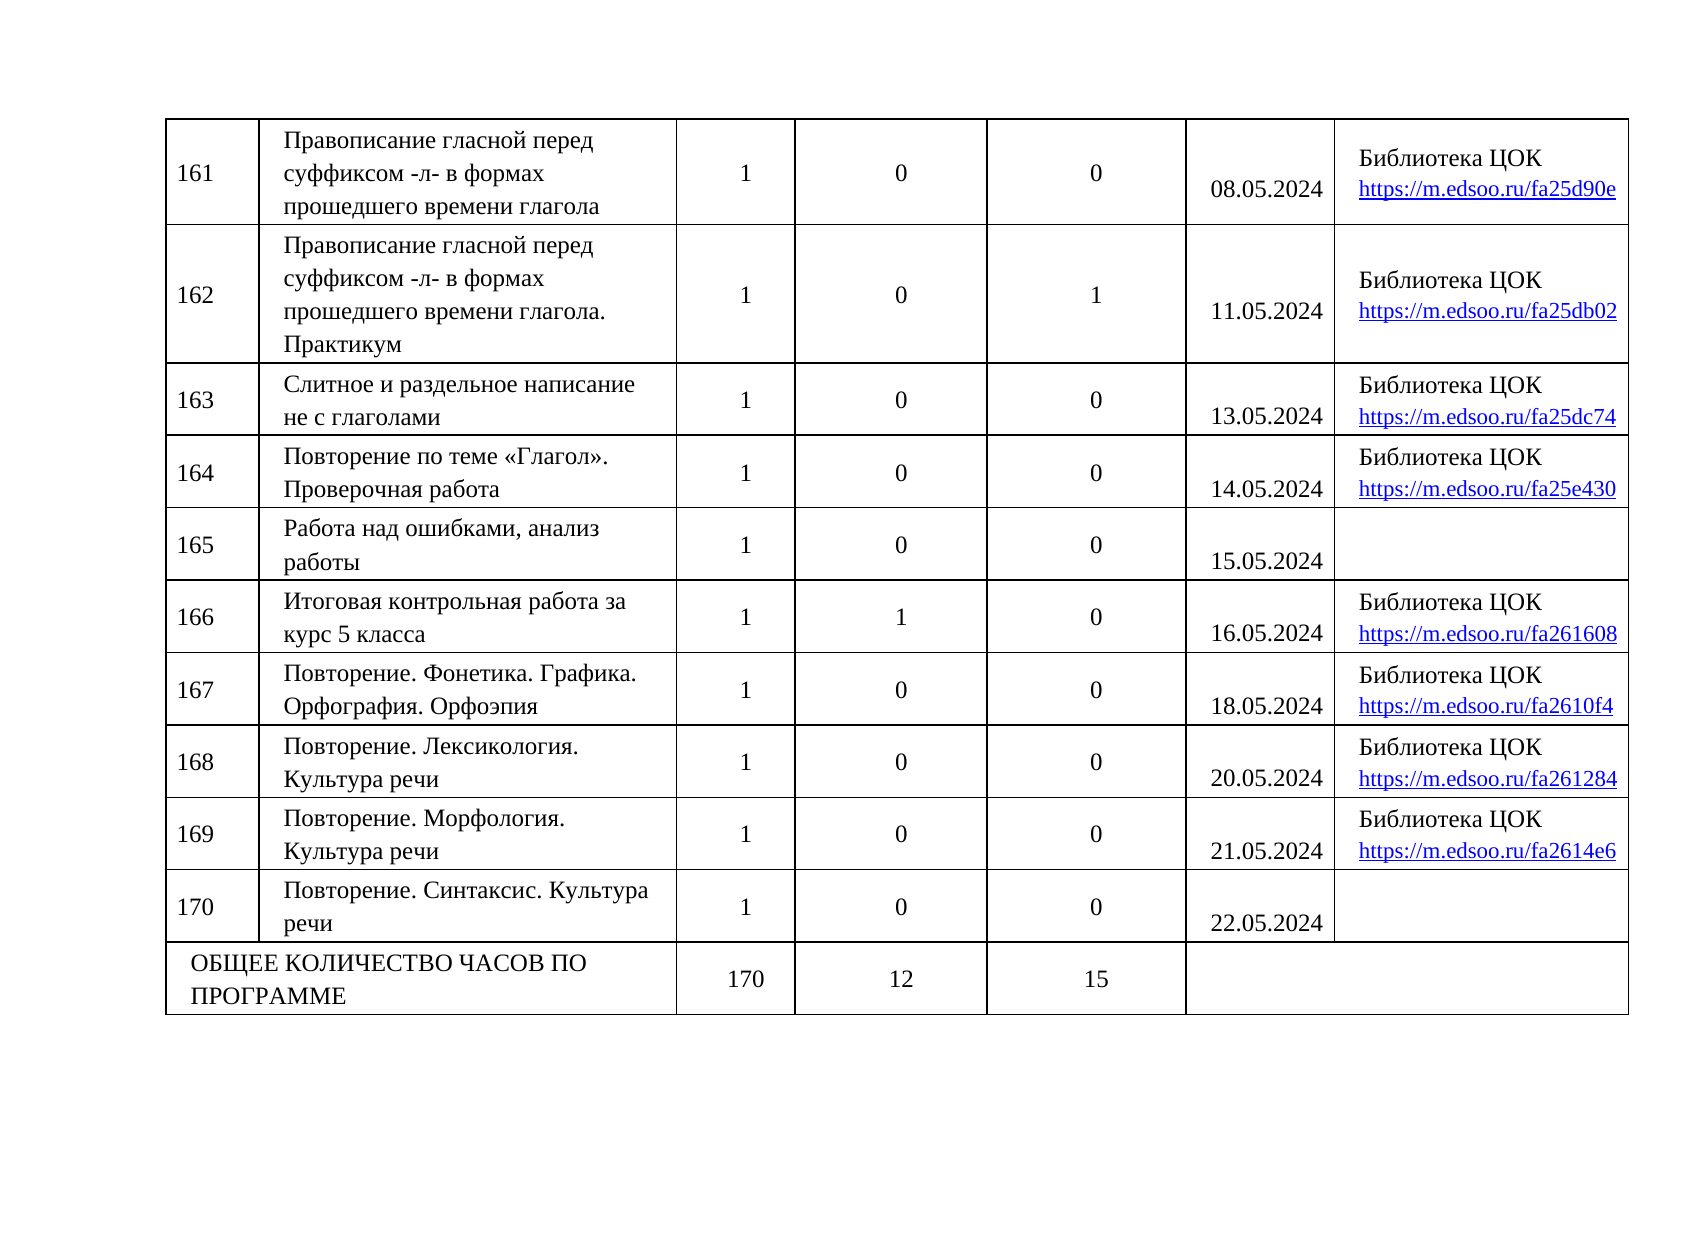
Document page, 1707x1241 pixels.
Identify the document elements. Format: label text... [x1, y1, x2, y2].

table_cell Библиотека ЦОК https://m.edsoo.ru/fa2614e6 [1335, 798, 1628, 869]
table_cell 164 [167, 436, 258, 507]
table_cell 1 [677, 120, 794, 223]
table_cell 0 [988, 508, 1185, 579]
table_cell 14.05.2024 [1187, 436, 1334, 507]
table_cell 1 [988, 225, 1185, 362]
table_cell 21.05.2024 [1187, 798, 1334, 869]
table_cell 167 [167, 653, 258, 724]
table_cell 0 [988, 120, 1185, 223]
table_cell 0 [988, 870, 1185, 941]
table_cell 162 [167, 225, 258, 362]
table_cell Повторение. Морфология. Культура речи [260, 798, 676, 869]
table_cell Правописание гласной перед суффиксом -л- в формах прошедшего времени глагола [260, 120, 676, 223]
table_cell 163 [167, 364, 258, 434]
table_cell 1 [677, 653, 794, 724]
table_cell Библиотека ЦОК https://m.edsoo.ru/fa25dc74 [1335, 364, 1628, 434]
table_cell 0 [796, 364, 986, 434]
table_cell 16.05.2024 [1187, 581, 1334, 652]
table_cell 0 [988, 798, 1185, 869]
table_cell 11.05.2024 [1187, 225, 1334, 362]
table_cell 0 [796, 726, 986, 796]
table_cell Повторение. Синтаксис. Культура речи [260, 870, 676, 941]
table_cell Библиотека ЦОК https://m.edsoo.ru/fa261284 [1335, 726, 1628, 796]
table_cell 0 [796, 225, 986, 362]
table_cell 170 [677, 943, 794, 1013]
table_cell 0 [796, 508, 986, 579]
table_cell Библиотека ЦОК https://m.edsoo.ru/fa25d90e [1335, 120, 1628, 223]
table_cell 18.05.2024 [1187, 653, 1334, 724]
table_cell 0 [988, 726, 1185, 796]
table_cell 166 [167, 581, 258, 652]
table_cell 08.05.2024 [1187, 120, 1334, 223]
table_cell Правописание гласной перед суффиксом -л- в формах прошедшего времени глагола. Практикум [260, 225, 676, 362]
table_cell 12 [796, 943, 986, 1013]
table_cell 0 [988, 364, 1185, 434]
table_cell Итоговая контрольная работа за курс 5 класса [260, 581, 676, 652]
table_cell [1335, 870, 1628, 941]
table_cell 13.05.2024 [1187, 364, 1334, 434]
table_cell 0 [988, 581, 1185, 652]
table_cell 0 [796, 436, 986, 507]
table_cell 1 [677, 508, 794, 579]
table_cell 0 [988, 436, 1185, 507]
table_cell 1 [677, 364, 794, 434]
table_cell Библиотека ЦОК https://m.edsoo.ru/fa25db02 [1335, 225, 1628, 362]
table_cell 1 [677, 225, 794, 362]
table_cell 168 [167, 726, 258, 796]
table_cell Библиотека ЦОК https://m.edsoo.ru/fa261608 [1335, 581, 1628, 652]
table_cell 22.05.2024 [1187, 870, 1334, 941]
table_cell 20.05.2024 [1187, 726, 1334, 796]
table_cell 15.05.2024 [1187, 508, 1334, 579]
table_cell 1 [677, 436, 794, 507]
table_cell ОБЩЕЕ КОЛИЧЕСТВО ЧАСОВ ПО ПРОГРАММЕ [167, 943, 676, 1013]
table_cell [1187, 943, 1628, 1013]
table_cell 0 [796, 120, 986, 223]
table_cell 0 [796, 653, 986, 724]
table_cell Библиотека ЦОК https://m.edsoo.ru/fa2610f4 [1335, 653, 1628, 724]
table_cell 170 [167, 870, 258, 941]
table_cell 1 [677, 581, 794, 652]
table_cell 161 [167, 120, 258, 223]
table_cell 0 [796, 870, 986, 941]
table_cell 0 [988, 653, 1185, 724]
table_cell Слитное и раздельное написание не с глаголами [260, 364, 676, 434]
table_cell 1 [677, 798, 794, 869]
table_cell Библиотека ЦОК https://m.edsoo.ru/fa25e430 [1335, 436, 1628, 507]
table_cell Повторение. Фонетика. Графика. Орфография. Орфоэпия [260, 653, 676, 724]
table_cell 15 [988, 943, 1185, 1013]
table_cell Повторение. Лексикология. Культура речи [260, 726, 676, 796]
table_cell 165 [167, 508, 258, 579]
table_cell 169 [167, 798, 258, 869]
table_cell 1 [677, 870, 794, 941]
table_cell 1 [677, 726, 794, 796]
table_cell [1335, 508, 1628, 579]
table_cell 1 [796, 581, 986, 652]
table_cell Работа над ошибками, анализ работы [260, 508, 676, 579]
table_cell Повторение по теме «Глагол». Проверочная работа [260, 436, 676, 507]
table_cell 0 [796, 798, 986, 869]
